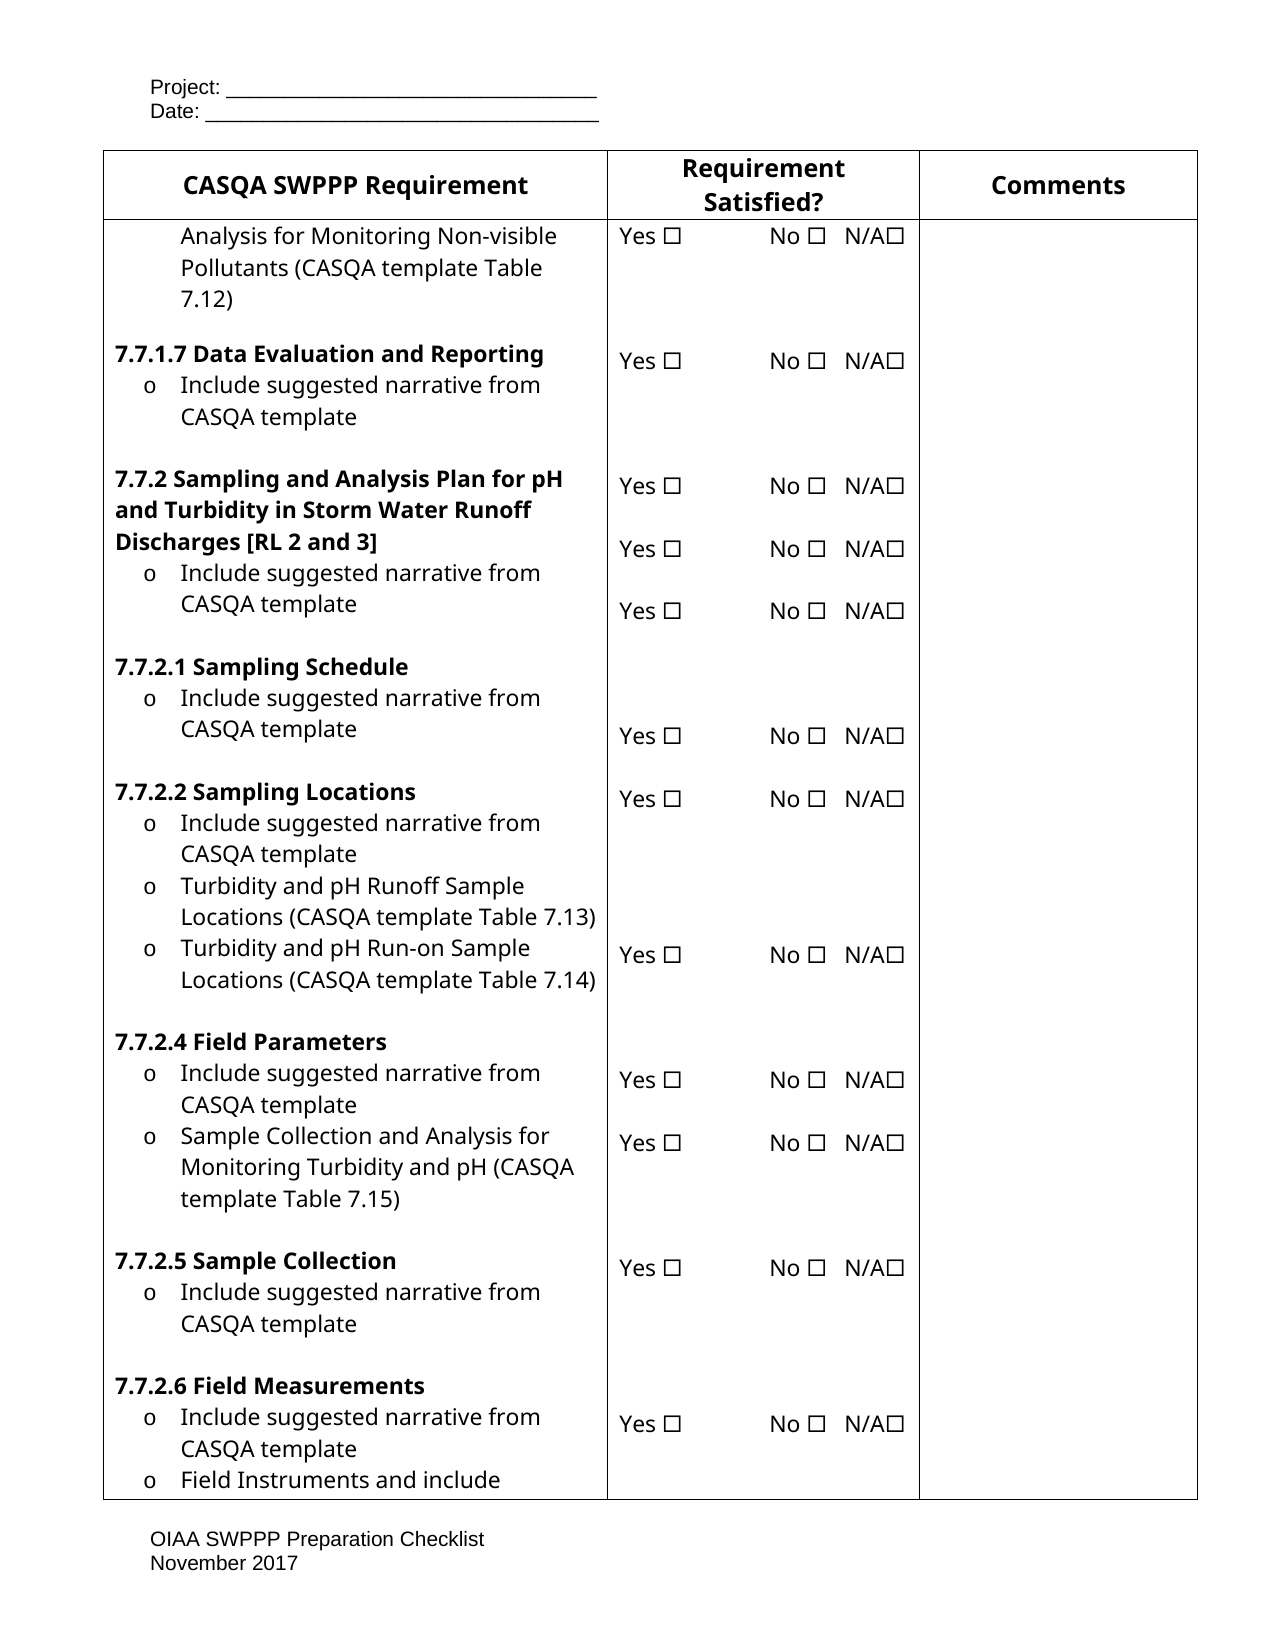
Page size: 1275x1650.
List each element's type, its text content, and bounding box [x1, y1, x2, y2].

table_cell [608, 220, 919, 1499]
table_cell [104, 220, 607, 1499]
table_header Requirement Satisfied? [608, 151, 919, 219]
table_cell [920, 220, 1197, 1499]
table_header CASQA SWPPP Requirement [104, 151, 607, 219]
table_header Comments [920, 151, 1197, 219]
